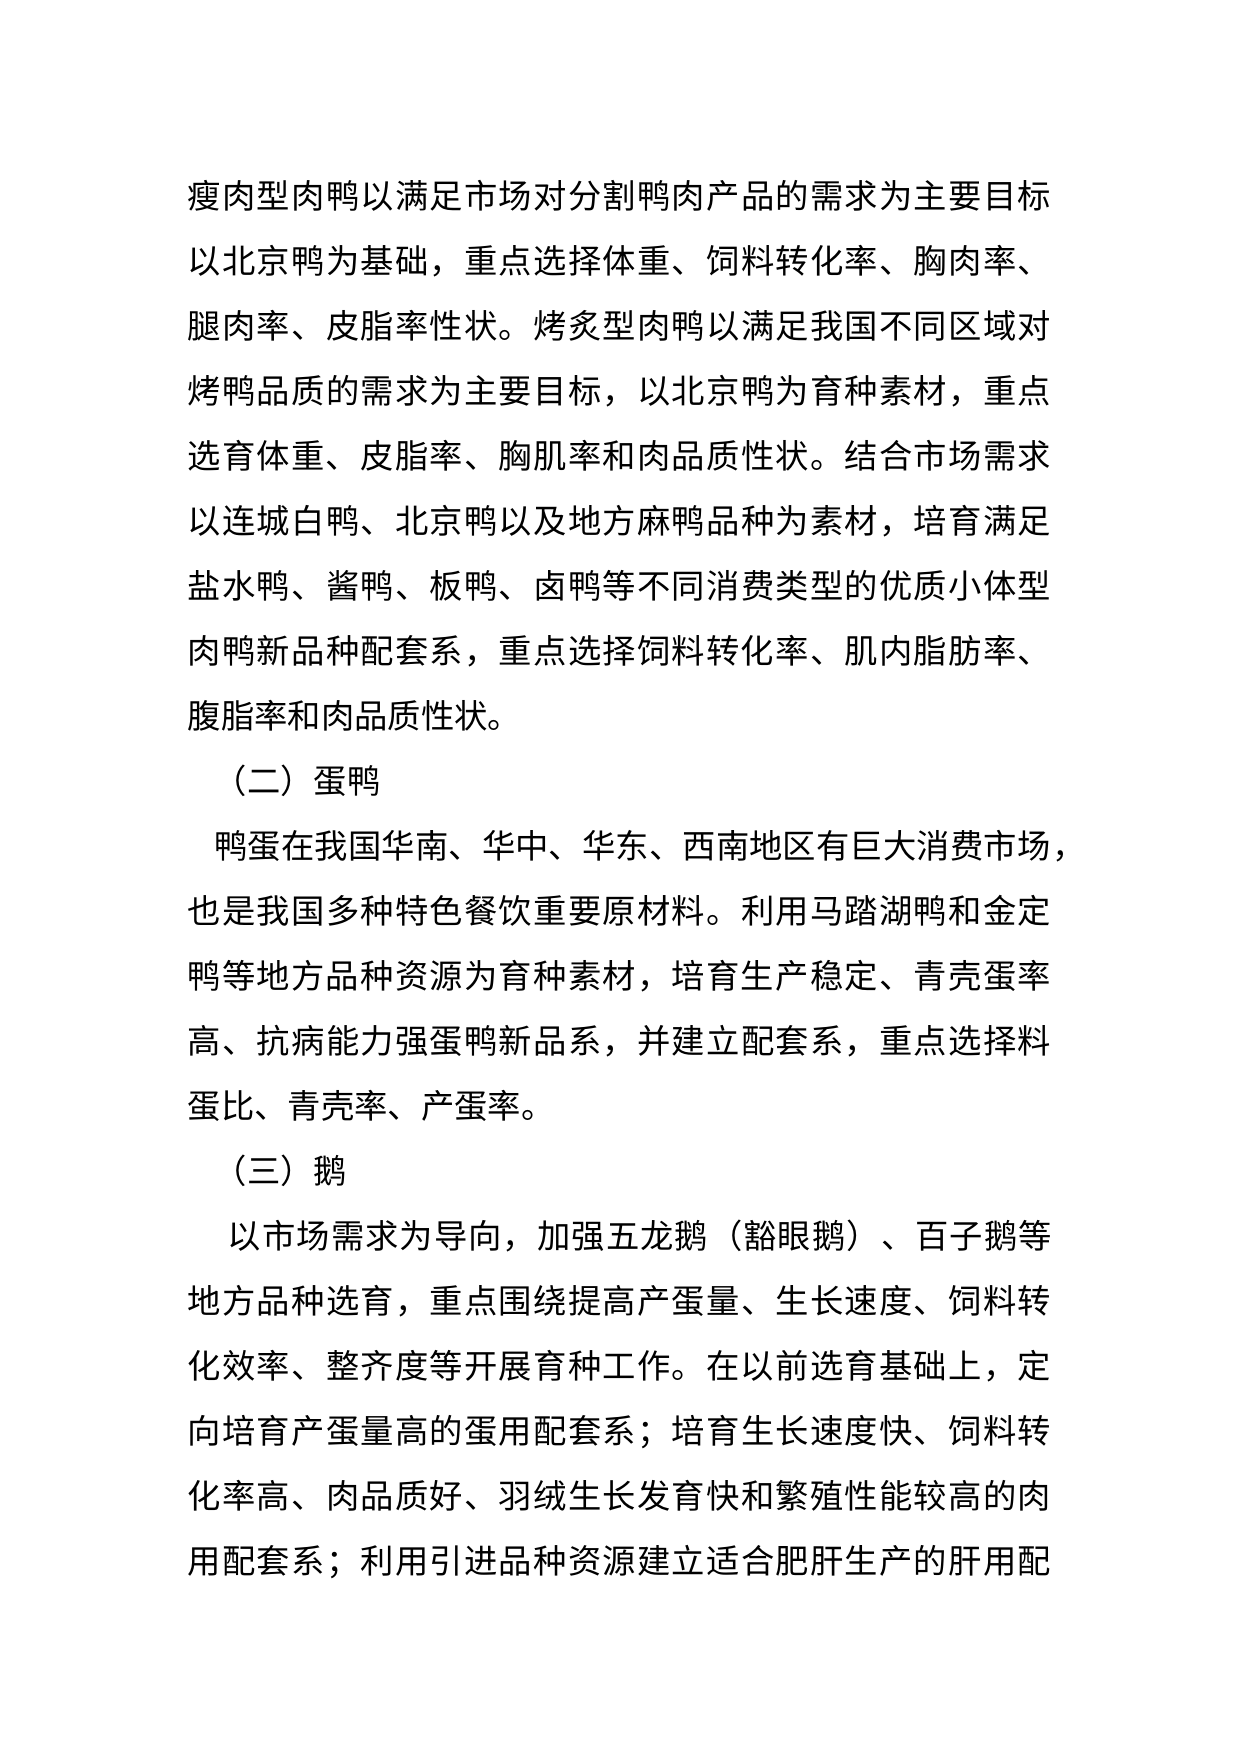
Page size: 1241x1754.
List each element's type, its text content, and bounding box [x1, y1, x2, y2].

text （二）蛋鸭 [187, 747, 1053, 812]
text 鸭蛋在我国华南、华中、华东、西南地区有巨大消费市场，也是我国多种特色餐饮重要原材料。利用马踏湖鸭和金定鸭等地方品种资源为育种素材，培育生产稳定、青壳蛋率高、抗病能力强蛋鸭新品系，并建立配套系，重点选择料蛋比、青壳率、产蛋率。 [187, 812, 1053, 1137]
text （三）鹅 [187, 1137, 1053, 1202]
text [187, 1202, 1053, 1592]
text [187, 162, 1053, 747]
